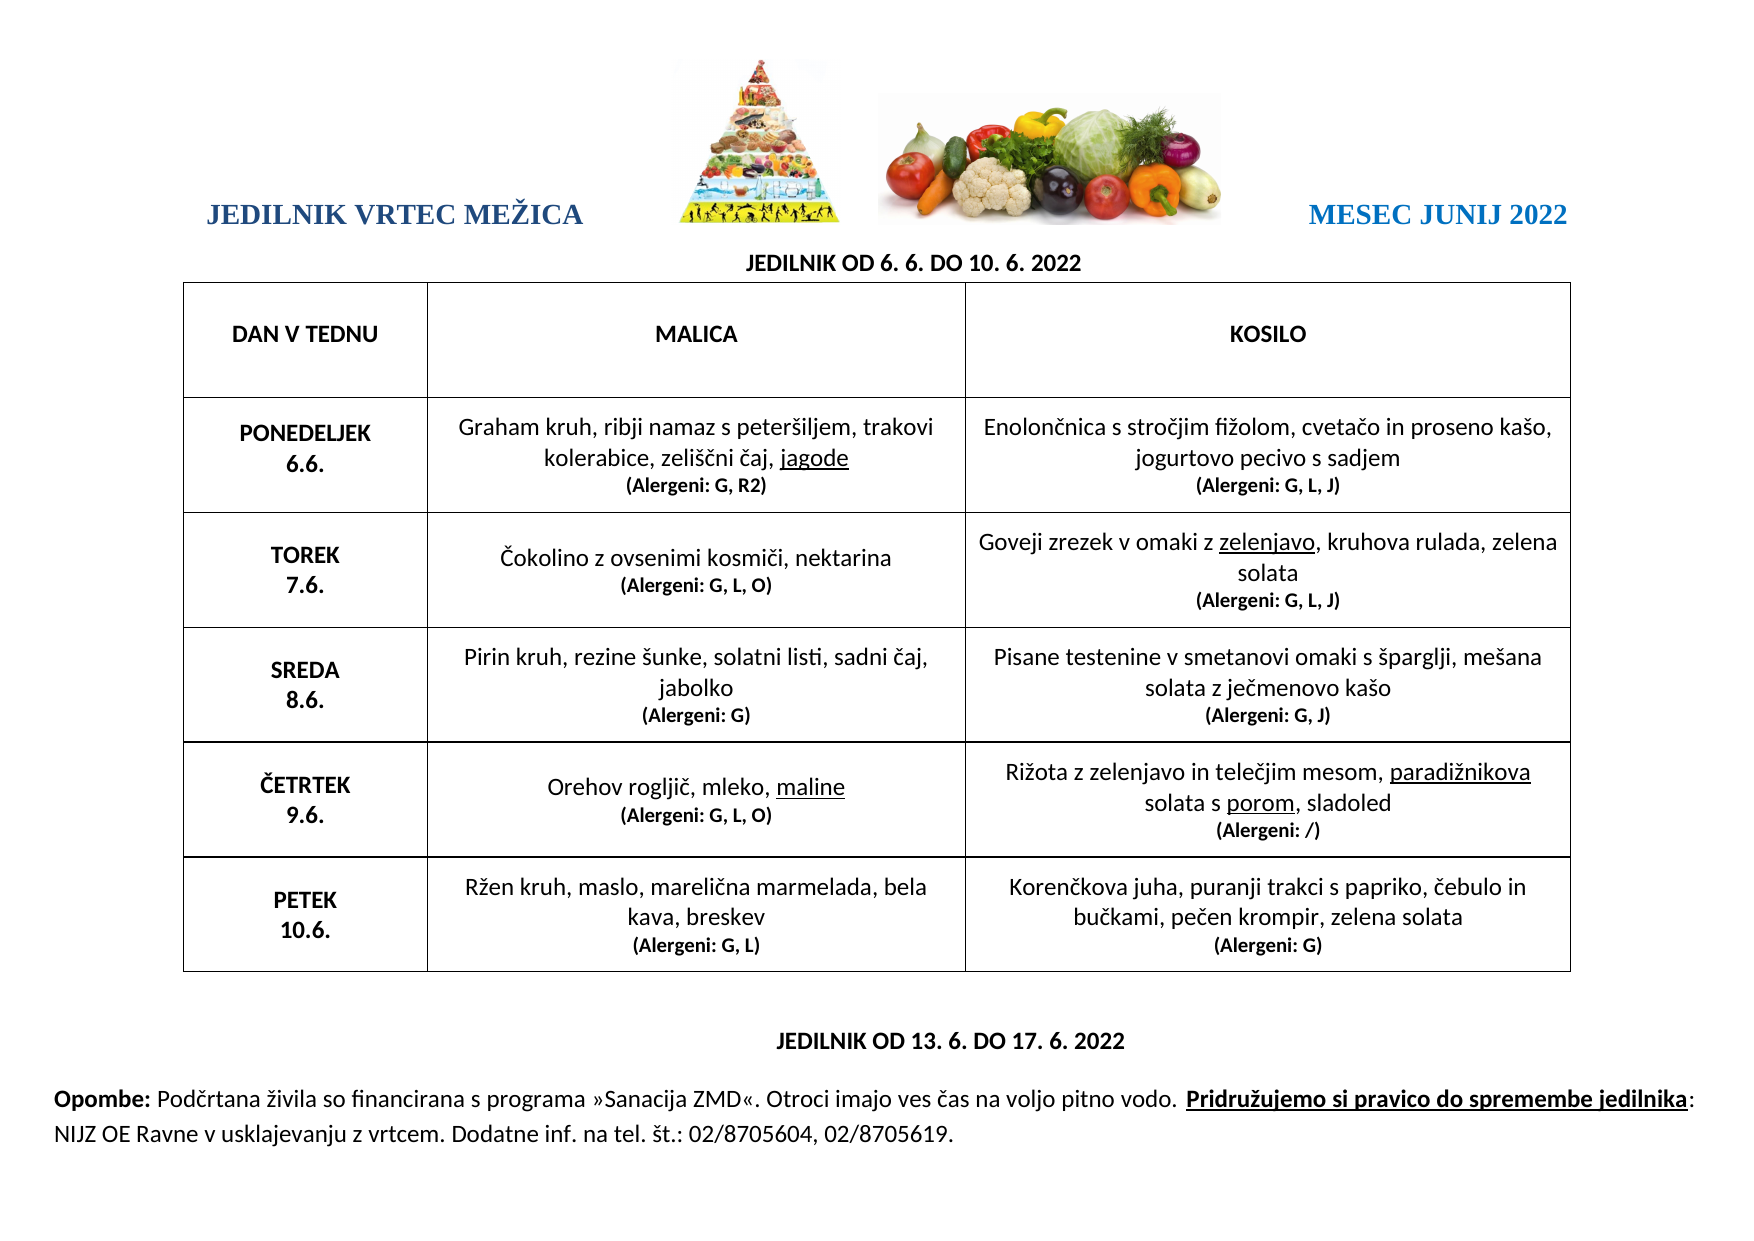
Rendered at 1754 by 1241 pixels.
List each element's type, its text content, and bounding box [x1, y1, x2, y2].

picture [878, 93, 1222, 225]
table_cell Čokolino z ovsenimi kosmiči, nektarina (Alergeni: G, L, O) [428, 513, 965, 627]
table_cell PETEK 10.6. [184, 858, 427, 971]
table_header DAN V TEDNU [184, 283, 427, 397]
table_cell TOREK 7.6. [184, 513, 427, 627]
table_cell PONEDELJEK 6.6. [184, 398, 427, 512]
table_cell Ržen kruh, maslo, marelična marmelada, bela kava, breskev (Alergeni: G, L) [428, 858, 965, 971]
table_cell Goveji zrezek v omaki z zelenjavo, kruhova rulada, zelena solata (Alergeni: G, L, J) [966, 513, 1570, 627]
table_header MALICA [428, 283, 965, 397]
table_cell Pirin kruh, rezine šunke, solatni listi, sadni čaj, jabolko (Alergeni: G) [428, 628, 965, 741]
table_cell ČETRTEK 9.6. [184, 743, 427, 856]
table_cell Orehov rogljič, mleko, maline (Alergeni: G, L, O) [428, 743, 965, 856]
text JEDILNIK OD 13. 6. DO 17. 6. 2022 [221, 1025, 1606, 1056]
picture [671, 59, 842, 225]
table_cell Rižota z zelenjavo in telečjim mesom, paradižnikova solata s porom, sladoled (Alergeni: /) [966, 743, 1570, 856]
table_cell Enolončnica s stročjim fižolom, cvetačo in proseno kašo, jogurtovo pecivo s sadjem (Alergeni: G, L, J) [966, 398, 1570, 512]
table_cell SREDA 8.6. [184, 628, 427, 741]
table_cell Pisane testenine v smetanovi omaki s šparglji, mešana solata z ječmenovo kašo (Alergeni: G, J) [966, 628, 1570, 741]
text JEDILNIK OD 6. 6. DO 10. 6. 2022 [148, 247, 1606, 278]
table_cell Graham kruh, ribji namaz s peteršiljem, trakovi kolerabice, zeliščni čaj, jagode (Alergeni: G, R2) [428, 398, 965, 512]
table_header KOSILO [966, 283, 1570, 397]
table_cell Korenčkova juha, puranji trakci s papriko, čebulo in bučkami, pečen krompir, zelena solata (Alergeni: G) [966, 858, 1570, 971]
